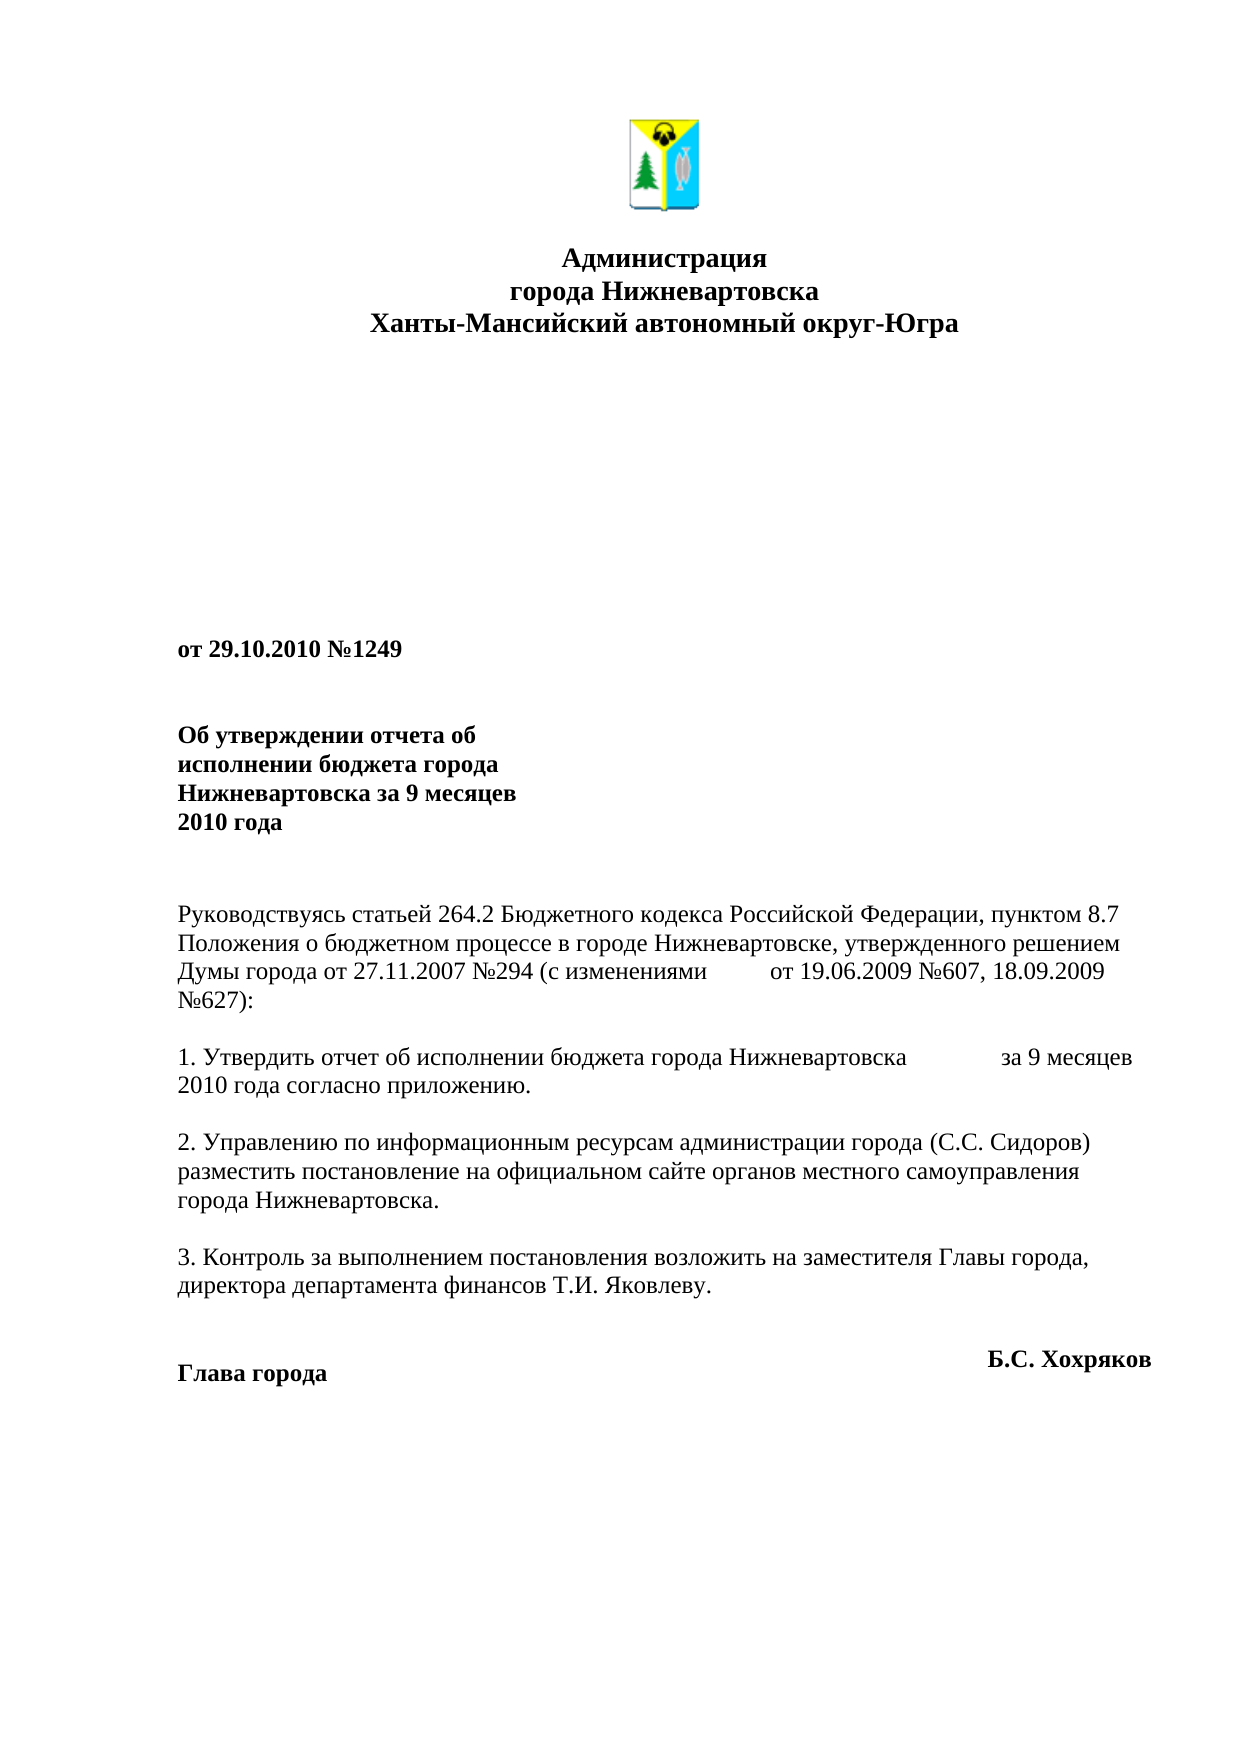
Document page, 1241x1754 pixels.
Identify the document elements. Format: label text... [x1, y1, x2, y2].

table_header Глава города [177, 1330, 908, 1387]
table_header Б.С. Хохряков [908, 1330, 1152, 1387]
text Администрация города Нижневартовска Ханты-Мансийский автономный округ-Югра [177, 241, 1152, 339]
picture [628, 118, 701, 213]
table_header Руководствуясь статьей 264.2 Бюджетного кодекса Российской Федерации, пунктом 8.7 Положения о бюджетном процессе в городе Нижневартовске, утвержденного решением Думы города от 27.11.2007 №294 (с изменениями от 19.06.2009 №607, 18.09.2009 №627): 1. Утвердить отчет об исполнении бюджета города Нижневартовска за 9 месяцев 2010 года согласно приложению. 2. Управлению по информационным ресурсам администрации города (С.С. Сидоров) разместить постановление на официальном сайте органов местного самоуправления города Нижневартовска. 3. Контроль за выполнением постановления возложить на заместителя Главы города, директора департамента финансов Т.И. Яковлеву. [176, 897, 1150, 1301]
table_header от 29.10.2010 №1249 Об утверждении отчета об исполнении бюджета города Нижневартовска за 9 месяцев 2010 года [176, 489, 539, 837]
